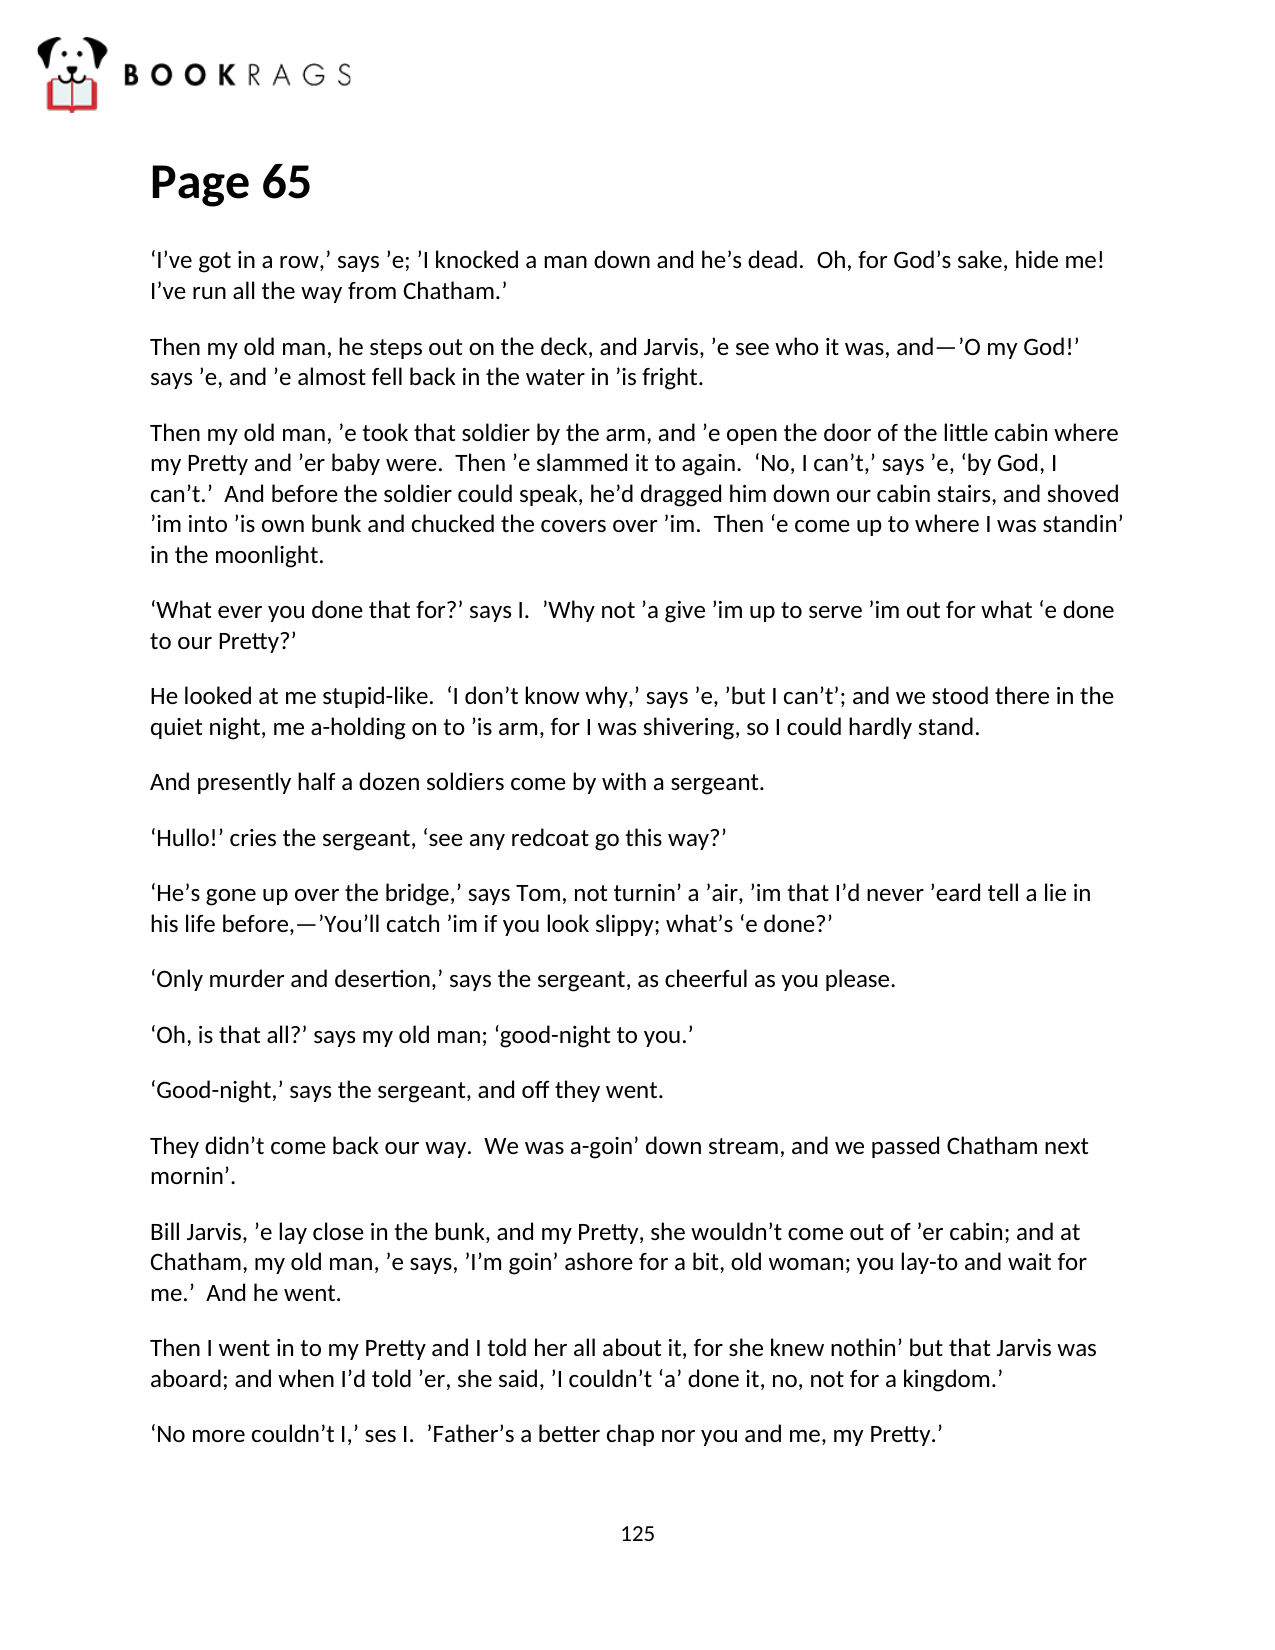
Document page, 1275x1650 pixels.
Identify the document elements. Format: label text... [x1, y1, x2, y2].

text And presently half a dozen soldiers come by with a sergeant. [150, 766, 1125, 797]
text ‘Hullo!’ cries the sergeant, ‘see any redcoat go this way?’ [150, 822, 1125, 852]
text He looked at me stupid-like. ‘I don’t know why,’ says ’e, ’but I can’t’; and we stood there in the quiet night, me a-holding on to ’is arm, for I was shivering, so I could hardly stand. [150, 680, 1125, 741]
text ‘Oh, is that all?’ says my old man; ‘good-night to you.’ [150, 1019, 1125, 1049]
text ‘No more couldn’t I,’ ses I. ’Father’s a better chap nor you and me, my Pretty.’ [150, 1419, 1125, 1449]
text Bill Jarvis, ’e lay close in the bunk, and my Pretty, she wouldn’t come out of ’er cabin; and at Chatham, my old man, ’e says, ’I’m goin’ ashore for a bit, old woman; you lay-to and wait for me.’ And he went. [150, 1216, 1125, 1308]
text ‘He’s gone up over the bridge,’ says Tom, not turnin’ a ’air, ’im that I’d never ’eard tell a lie in his life before,—­’You’ll catch ’im if you look slippy; what’s ‘e done?’ [150, 877, 1125, 938]
text ‘I’ve got in a row,’ says ’e; ’I knocked a man down and he’s dead. Oh, for God’s sake, hide me! I’ve run all the way from Chatham.’ [150, 244, 1125, 306]
picture [37, 37, 351, 113]
text ‘Only murder and desertion,’ says the sergeant, as cheerful as you please. [150, 963, 1125, 994]
text ‘Good-night,’ says the sergeant, and off they went. [150, 1074, 1125, 1105]
text Then my old man, he steps out on the deck, and Jarvis, ’e see who it was, and—­’O my God!’ says ’e, and ’e almost fell back in the water in ’is fright. [150, 331, 1125, 392]
text Then I went in to my Pretty and I told her all about it, for she knew nothin’ but that Jarvis was aboard; and when I’d told ’er, she said, ’I couldn’t ‘a’ done it, no, not for a kingdom.’ [150, 1333, 1125, 1394]
text Then my old man, ’e took that soldier by the arm, and ’e open the door of the little cabin where my Pretty and ’er baby were. Then ’e slammed it to again. ‘No, I can’t,’ says ’e, ‘by God, I can’t.’ And before the soldier could speak, he’d dragged him down our cabin stairs, and shoved ’im into ’is own bunk and chucked the covers over ’im. Then ‘e come up to where I was standin’ in the moonlight. [150, 417, 1125, 569]
text Page 65 [150, 150, 1125, 211]
text They didn’t come back our way. We was a-goin’ down stream, and we passed Chatham next mornin’. [150, 1130, 1125, 1191]
text ‘What ever you done that for?’ says I. ’Why not ’a give ’im up to serve ’im out for what ‘e done to our Pretty?’ [150, 594, 1125, 655]
